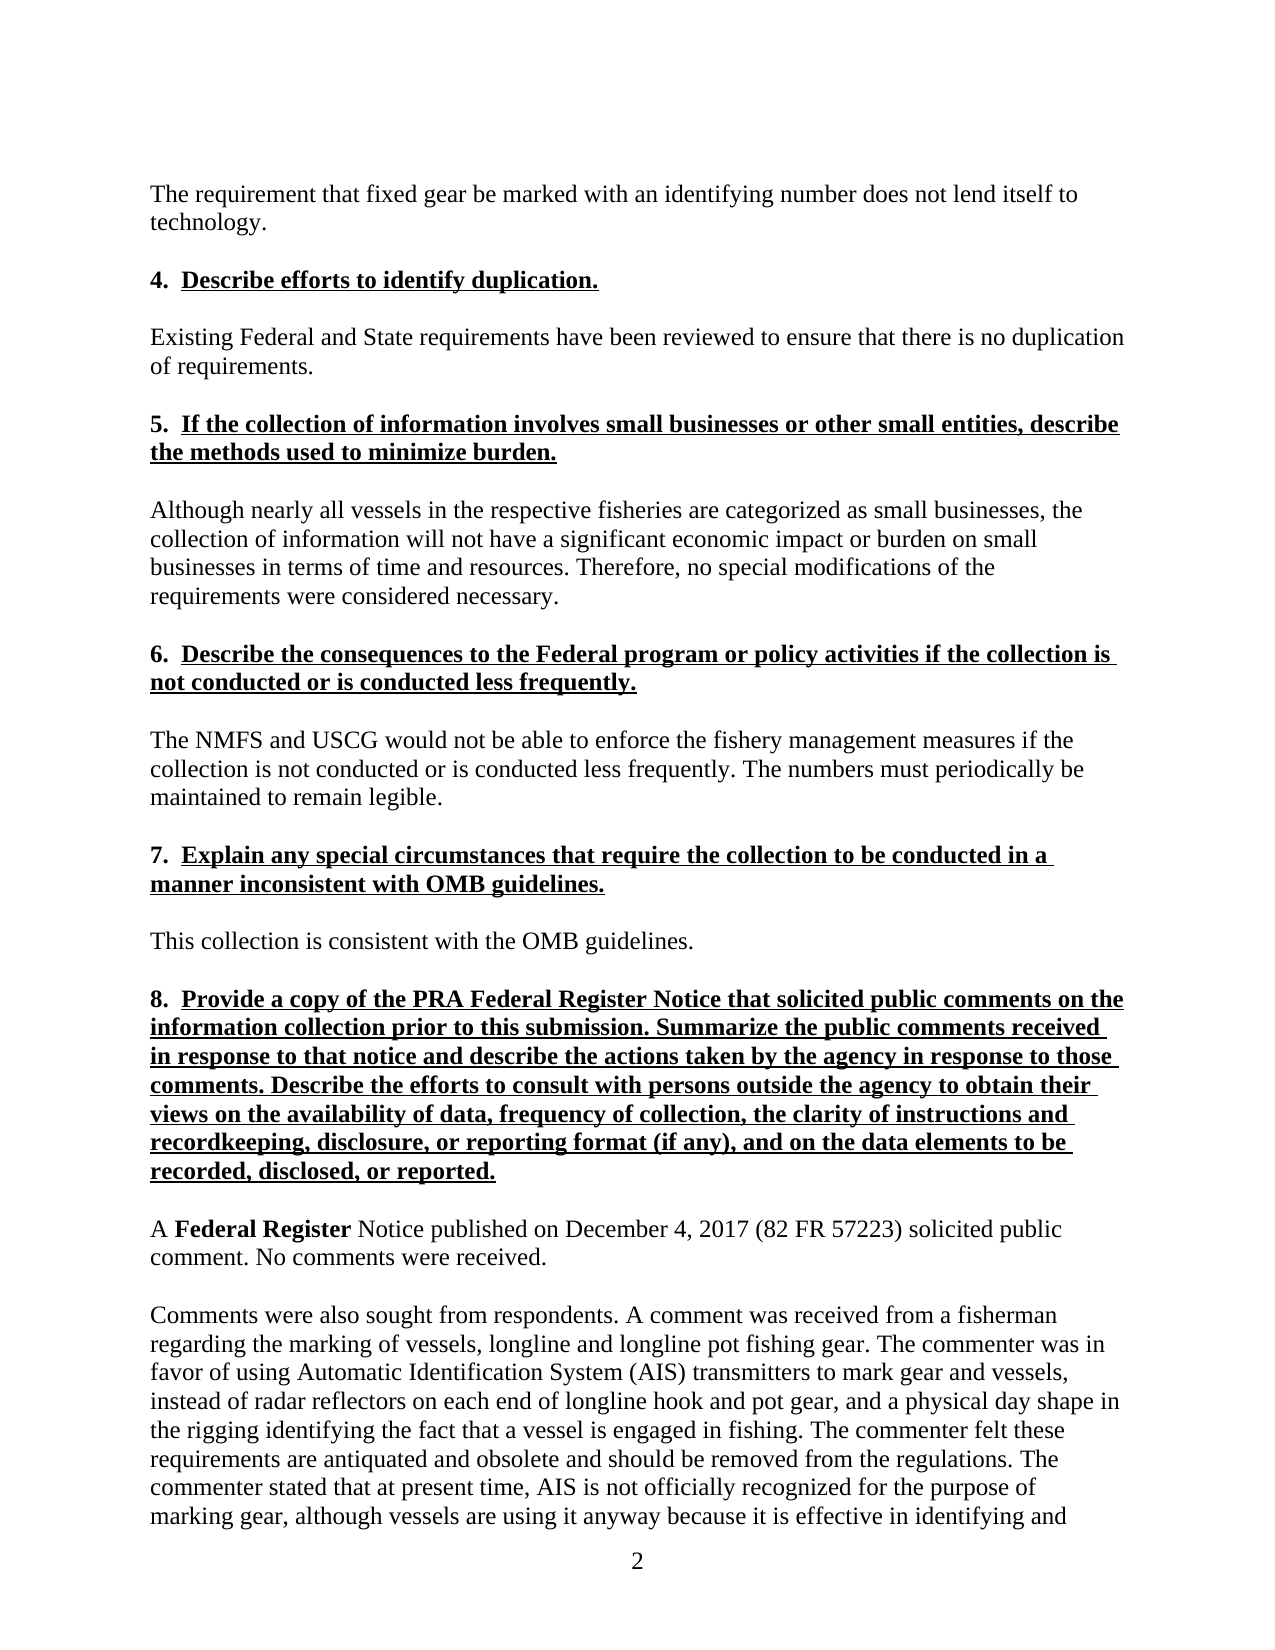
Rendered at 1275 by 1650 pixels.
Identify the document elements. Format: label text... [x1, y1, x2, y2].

text 4. Describe efforts to identify duplication. [150, 265, 1125, 294]
text 7. Explain any special circumstances that require the collection to be conducted in a manner inconsistent with OMB guidelines. [150, 840, 1125, 897]
text Existing Federal and State requirements have been reviewed to ensure that there is no duplication of requirements. [150, 322, 1125, 380]
text A Federal Register Notice published on December 4, 2017 (82 FR 57223) solicited public comment. No comments were received. [150, 1214, 1125, 1271]
text Although nearly all vessels in the respective fisheries are categorized as small businesses, the collection of information will not have a significant economic impact or burden on small businesses in terms of time and resources. Therefore, no special modifications of the requirements were considered necessary. [150, 495, 1125, 610]
text This collection is consistent with the OMB guidelines. [150, 926, 1125, 955]
text 5. If the collection of information involves small businesses or other small entities, describe the methods used to minimize burden. [150, 409, 1125, 466]
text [150, 1300, 1125, 1530]
text The NMFS and USCG would not be able to enforce the fishery management measures if the collection is not conducted or is conducted less frequently. The numbers must periodically be maintained to remain legible. [150, 725, 1125, 811]
text 8. Provide a copy of the PRA Federal Register Notice that solicited public comments on the information collection prior to this submission. Summarize the public comments received in response to that notice and describe the actions taken by the agency in response to those comments. Describe the efforts to consult with persons outside the agency to obtain their views on the availability of data, frequency of collection, the clarity of instructions and recordkeeping, disclosure, or reporting format (if any), and on the data elements to be recorded, disclosed, or reported. [150, 984, 1125, 1185]
text The requirement that fixed gear be marked with an identifying number does not lend itself to technology. [150, 179, 1125, 236]
text 6. Describe the consequences to the Federal program or policy activities if the collection is not conducted or is conducted less frequently. [150, 639, 1125, 696]
